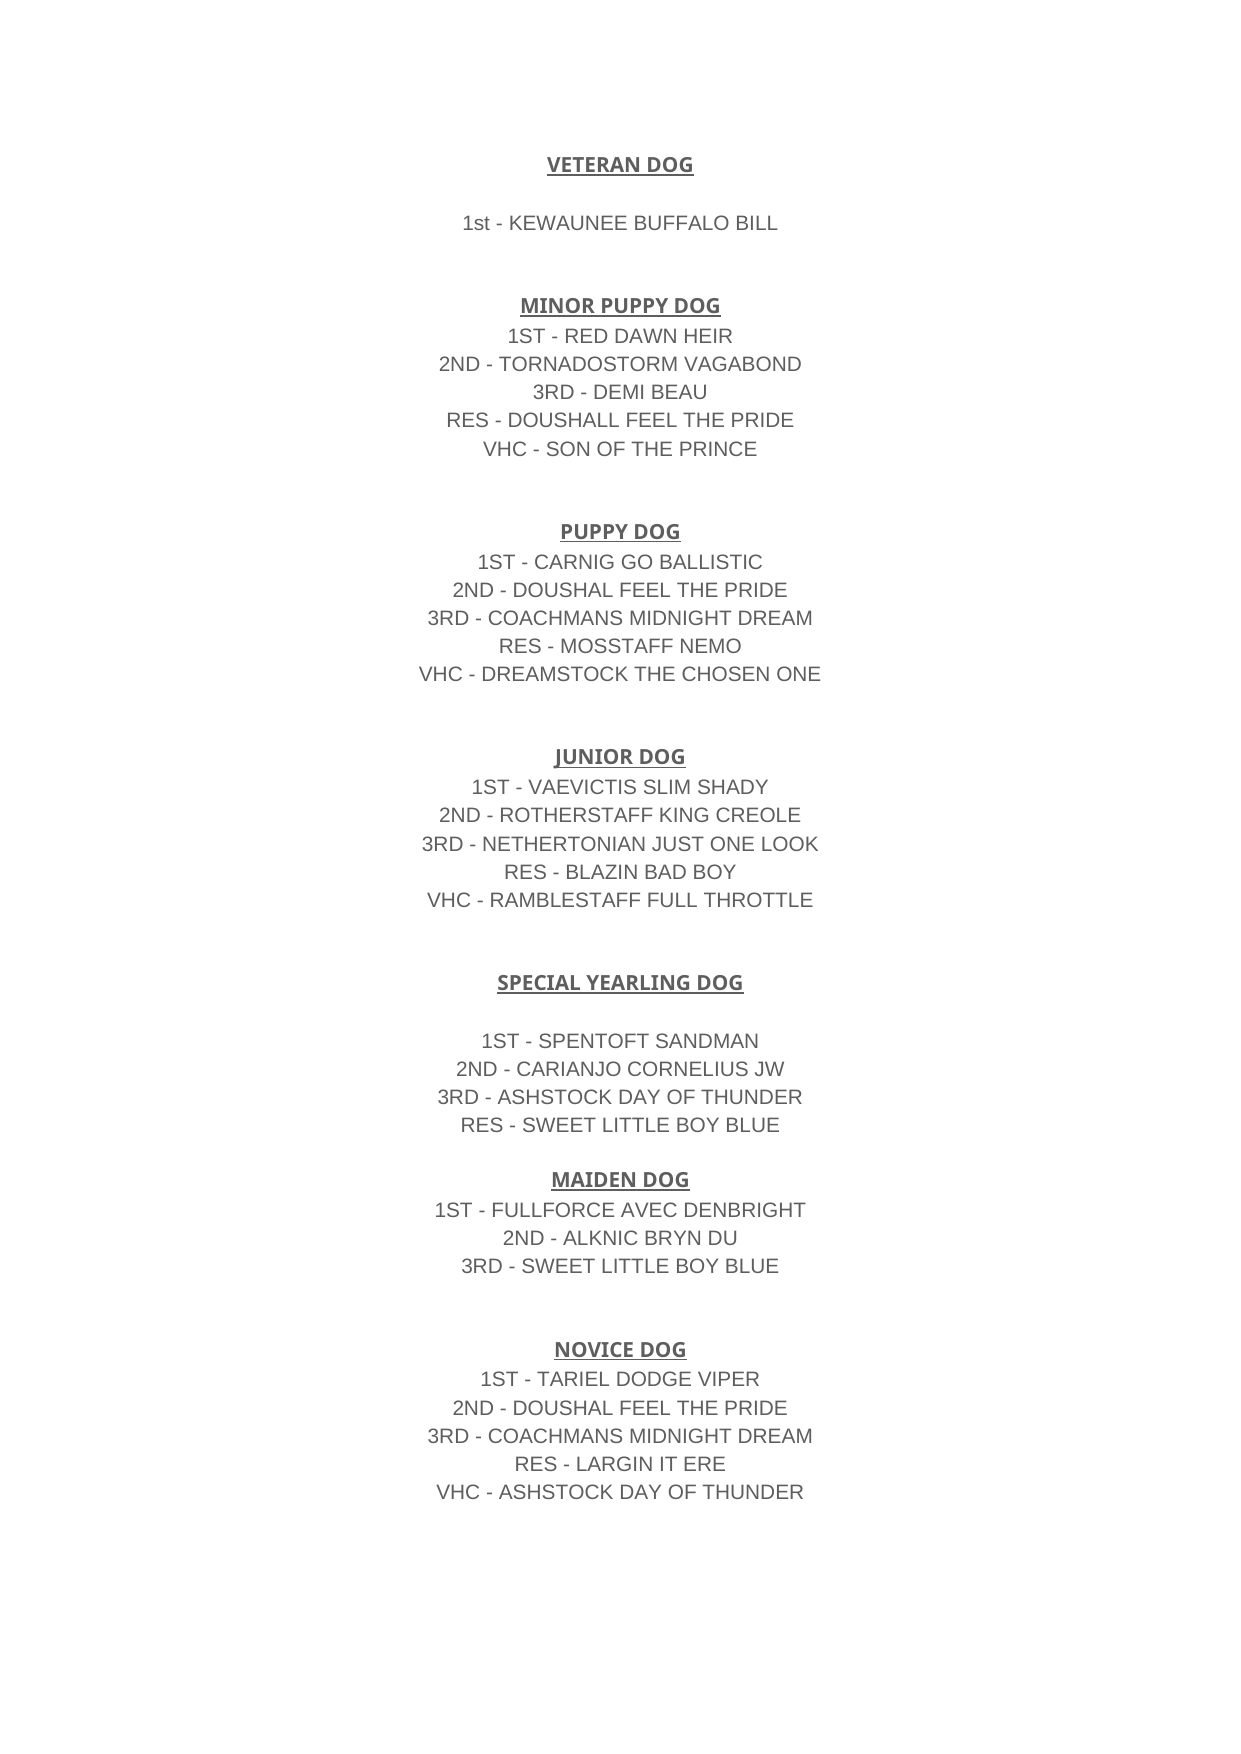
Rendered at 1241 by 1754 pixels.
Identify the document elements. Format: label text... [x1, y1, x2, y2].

text 3RD - SWEET LITTLE BOY BLUE [150, 1250, 1090, 1278]
text VETERAN DOG [150, 150, 1090, 207]
text 2ND - ROTHERSTAFF KING CREOLE [150, 799, 1090, 827]
text RES - LARGIN IT ERE [150, 1447, 1090, 1476]
text 1ST - SPENTOFT SANDMAN [150, 1025, 1090, 1053]
text PUPPY DOG [150, 517, 1090, 545]
text VHC - RAMBLESTAFF FULL THROTTLE [150, 883, 1090, 912]
text RES - DOUSHALL FEEL THE PRIDE [150, 404, 1090, 432]
text 1ST - CARNIG GO BALLISTIC [150, 545, 1090, 573]
text 3RD - ASHSTOCK DAY OF THUNDER [150, 1081, 1090, 1109]
text RES - MOSSTAFF NEMO [150, 630, 1090, 658]
text 2ND - ALKNIC BRYN DU [150, 1222, 1090, 1250]
text MINOR PUPPY DOG [150, 291, 1090, 320]
text 3RD - COACHMANS MIDNIGHT DREAM [150, 1419, 1090, 1447]
text 2ND - DOUSHAL FEEL THE PRIDE [150, 573, 1090, 602]
text 1ST - TARIEL DODGE VIPER [150, 1363, 1090, 1391]
text 2ND - CARIANJO CORNELIUS JW [150, 1053, 1090, 1081]
text 2ND - TORNADOSTORM VAGABOND [150, 348, 1090, 376]
text VHC - SON OF THE PRINCE [150, 432, 1090, 460]
text VHC - DREAMSTOCK THE CHOSEN ONE [150, 658, 1090, 686]
text RES - BLAZIN BAD BOY [150, 855, 1090, 883]
text 2ND - DOUSHAL FEEL THE PRIDE [150, 1391, 1090, 1419]
text JUNIOR DOG [150, 742, 1090, 771]
text 3RD - NETHERTONIAN JUST ONE LOOK [150, 827, 1090, 855]
text 3RD - DEMI BEAU [150, 376, 1090, 404]
text 1st - KEWAUNEE BUFFALO BILL [150, 207, 1090, 235]
text RES - SWEET LITTLE BOY BLUE [150, 1109, 1090, 1137]
text SPECIAL YEARLING DOG [150, 968, 1090, 1025]
text NOVICE DOG [150, 1335, 1090, 1363]
text MAIDEN DOG [150, 1165, 1090, 1194]
text 1ST - RED DAWN HEIR [150, 320, 1090, 348]
text 1ST - FULLFORCE AVEC DENBRIGHT [150, 1194, 1090, 1222]
text 3RD - COACHMANS MIDNIGHT DREAM [150, 602, 1090, 630]
text 1ST - VAEVICTIS SLIM SHADY [150, 771, 1090, 799]
text VHC - ASHSTOCK DAY OF THUNDER [150, 1476, 1090, 1504]
